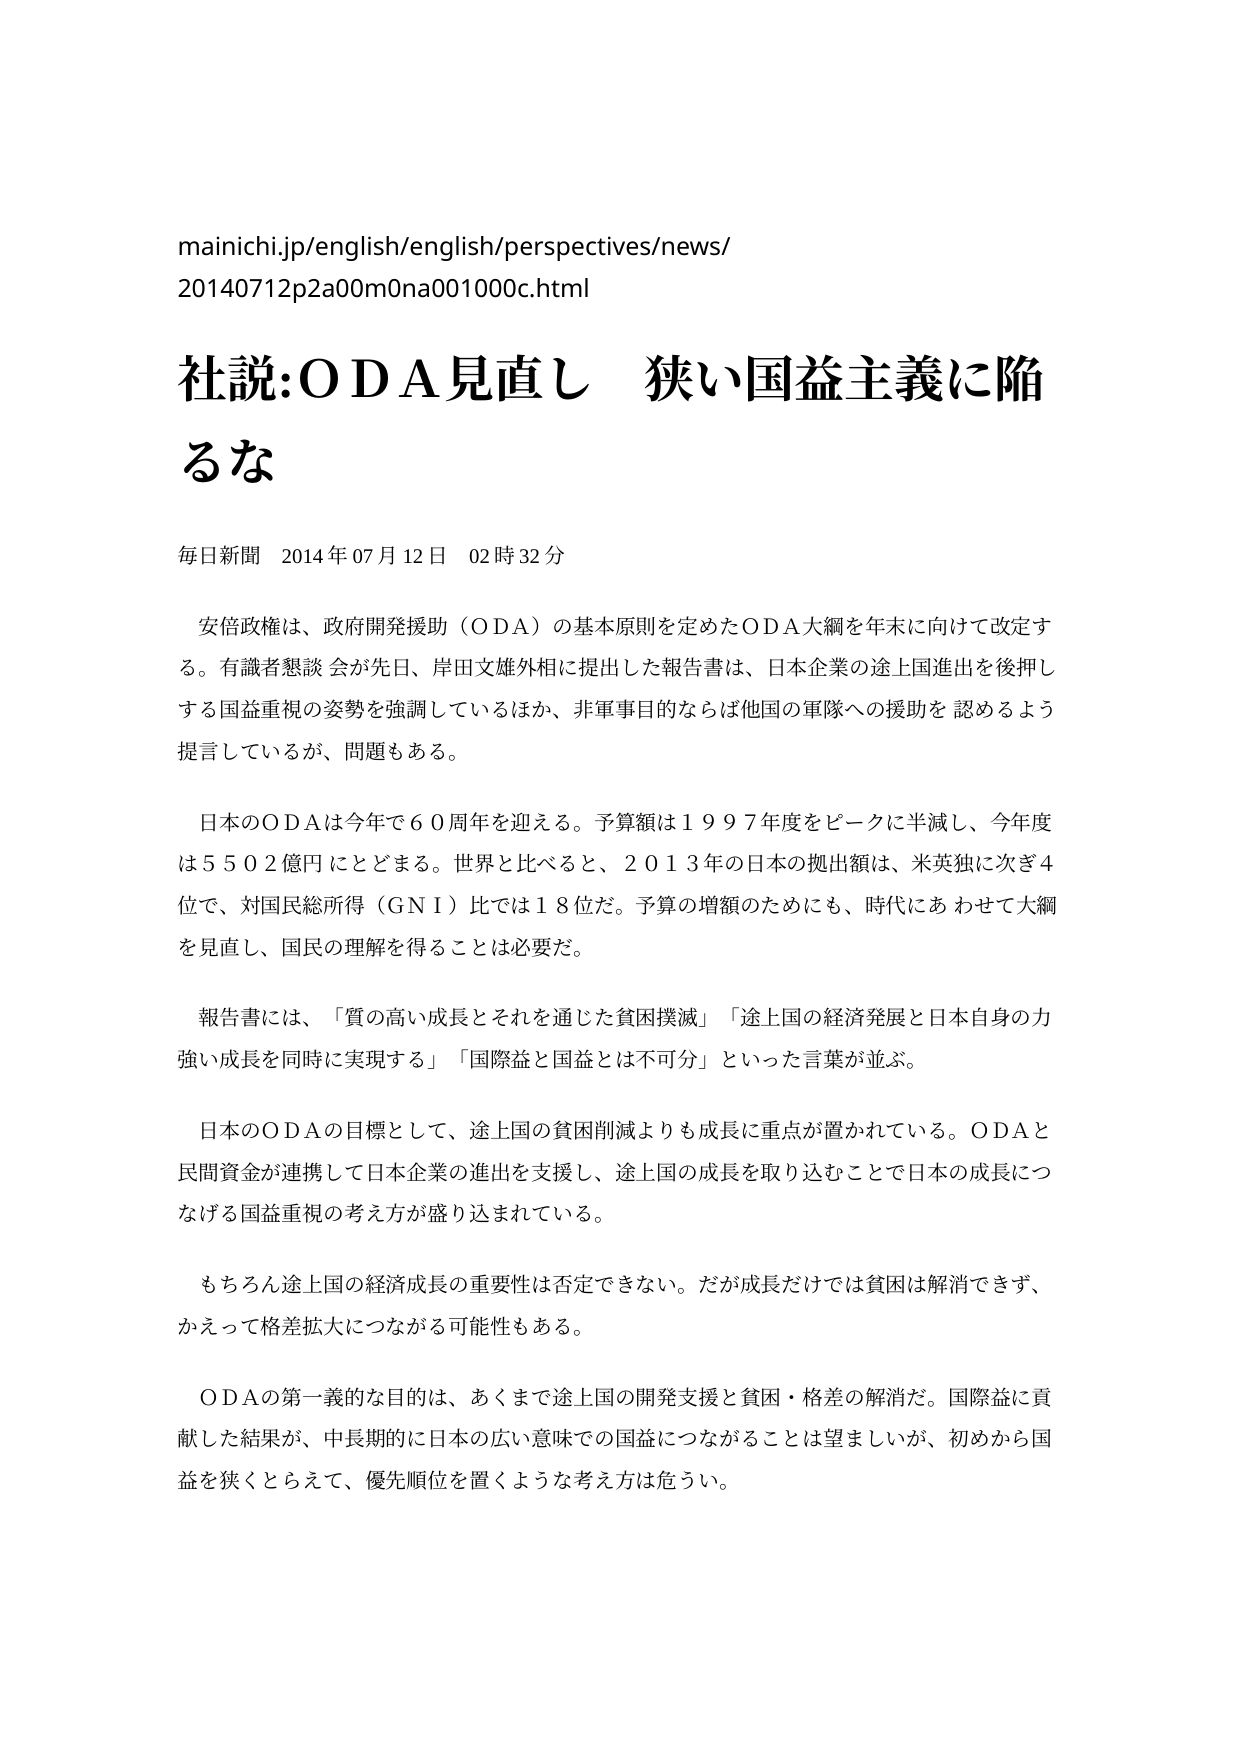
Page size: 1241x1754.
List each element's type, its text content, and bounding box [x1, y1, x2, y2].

text もちろん途上国の経済成長の重要性は否定できない。だが成長だけでは貧困は解消できず、かえって格差拡大につながる可能性もある。 [177, 1263, 1063, 1346]
text 安倍政権は、政府開発援助（ＯＤＡ）の基本原則を定めたＯＤＡ大綱を年末に向けて改定する。有識者懇談 会が先日、岸田文雄外相に提出した報告書は、日本企業の途上国進出を後押しする国益重視の姿勢を強調しているほか、非軍事目的ならば他国の軍隊への援助を 認めるよう提言しているが、問題もある。 [177, 604, 1063, 771]
text 毎日新聞 2014年07月12日 02時32分 [177, 533, 1063, 575]
subtitle 社説:ＯＤＡ見直し 狭い国益主義に陥るな [177, 338, 1063, 504]
text 報告書には、「質の高い成長とそれを通じた貧困撲滅」「途上国の経済発展と日本自身の力強い成長を同時に実現する」「国際益と国益とは不可分」といった言葉が並ぶ。 [177, 996, 1063, 1079]
text 日本のＯＤＡの目標として、途上国の貧困削減よりも成長に重点が置かれている。ＯＤＡと民間資金が連携して日本企業の進出を支援し、途上国の成長を取り込むことで日本の成長につなげる国益重視の考え方が盛り込まれている。 [177, 1108, 1063, 1233]
text ＯＤＡの第一義的な目的は、あくまで途上国の開発支援と貧困・格差の解消だ。国際益に貢献した結果が、中長期的に日本の広い意味での国益につながることは望ましいが、初めから国益を狭くとらえて、優先順位を置くような考え方は危うい。 [177, 1375, 1063, 1500]
text mainichi.jp/english/english/perspectives/news/20140712p2a00m0na001000c.html [177, 225, 1063, 308]
text 日本のＯＤＡは今年で６０周年を迎える。予算額は１９９７年度をピークに半減し、今年度は５５０２億円 にとどまる。世界と比べると、２０１３年の日本の拠出額は、米英独に次ぎ４位で、対国民総所得（ＧＮＩ）比では１８位だ。予算の増額のためにも、時代にあ わせて大綱を見直し、国民の理解を得ることは必要だ。 [177, 800, 1063, 967]
